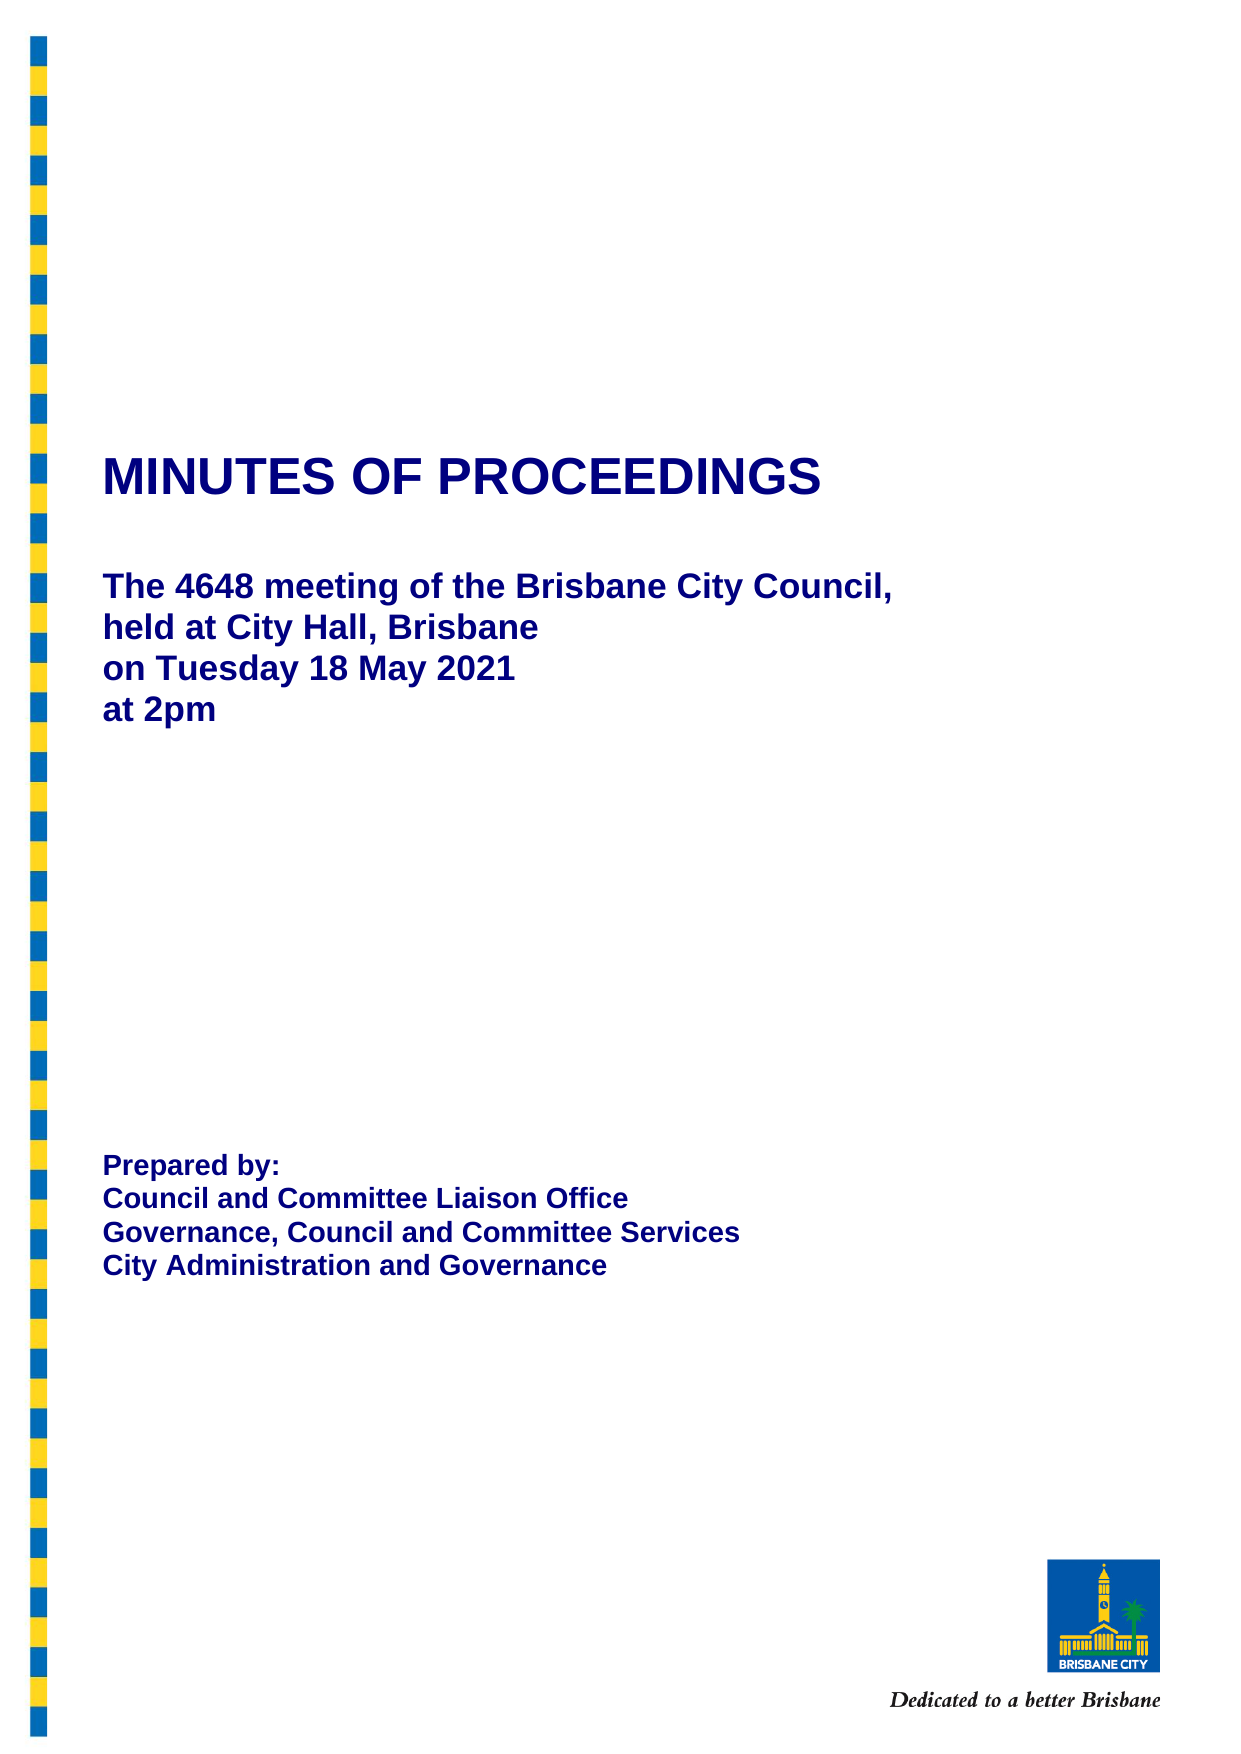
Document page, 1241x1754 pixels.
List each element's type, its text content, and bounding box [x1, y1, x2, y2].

subtitle at 2pm [102, 688, 1166, 728]
subtitle on Tuesday 18 May 2021 [102, 647, 1166, 688]
picture [889, 1558, 1161, 1707]
picture [0, 6, 48, 1754]
text City Administration and Governance [102, 1248, 1166, 1282]
text Governance, Council and Committee Services [102, 1215, 1166, 1248]
text Council and Committee Liaison Office [102, 1181, 1166, 1215]
subtitle held at City Hall, Brisbane [102, 606, 1166, 647]
subtitle The 4648 meeting of the Brisbane City Council, [102, 566, 1166, 606]
text Prepared by: [102, 1148, 1166, 1181]
title MINUTES OF PROCEEDINGS [102, 446, 1166, 506]
